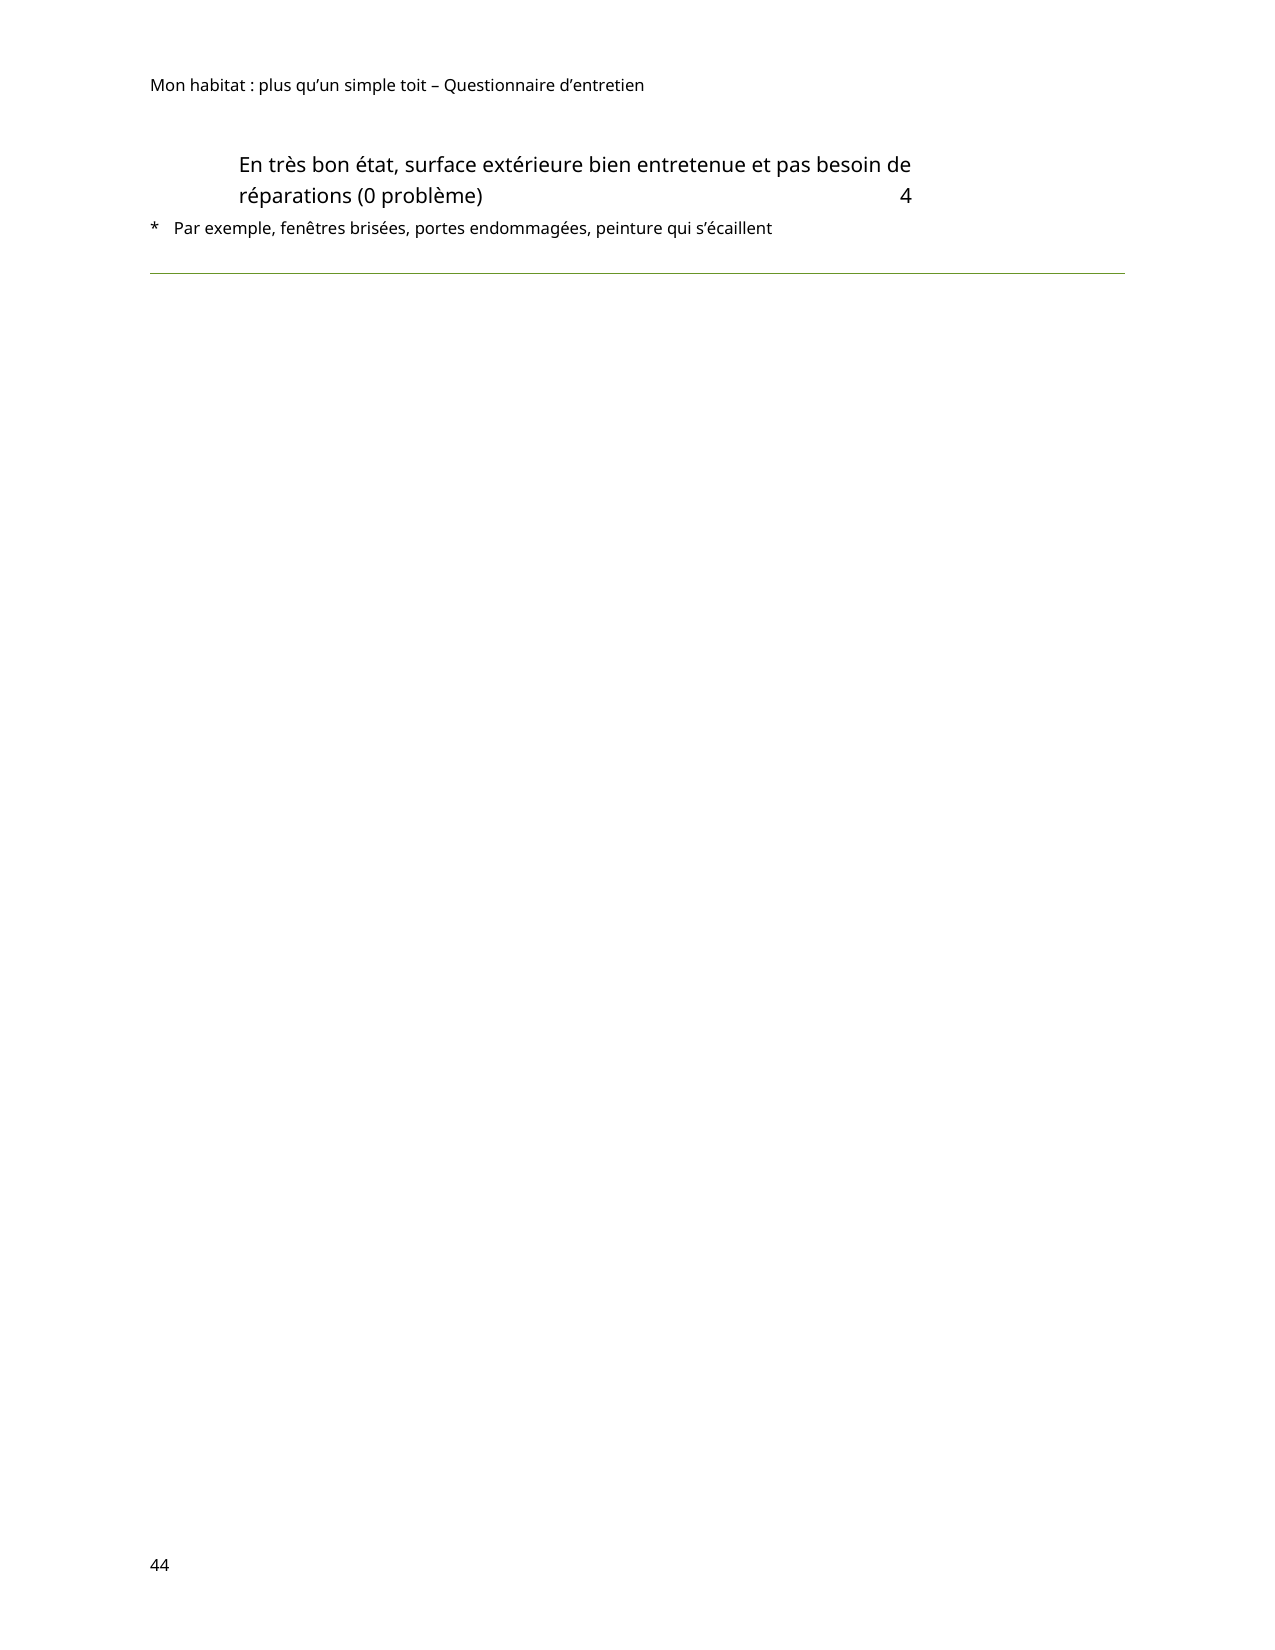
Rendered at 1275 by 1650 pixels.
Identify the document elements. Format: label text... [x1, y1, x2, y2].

text * Par exemple, fenêtres brisées, portes endommagées, peinture qui s’écaillent [150, 217, 1125, 239]
text En très bon état, surface extérieure bien entretenue et pas besoin de réparations (0 problème) 4 [238, 150, 1125, 210]
